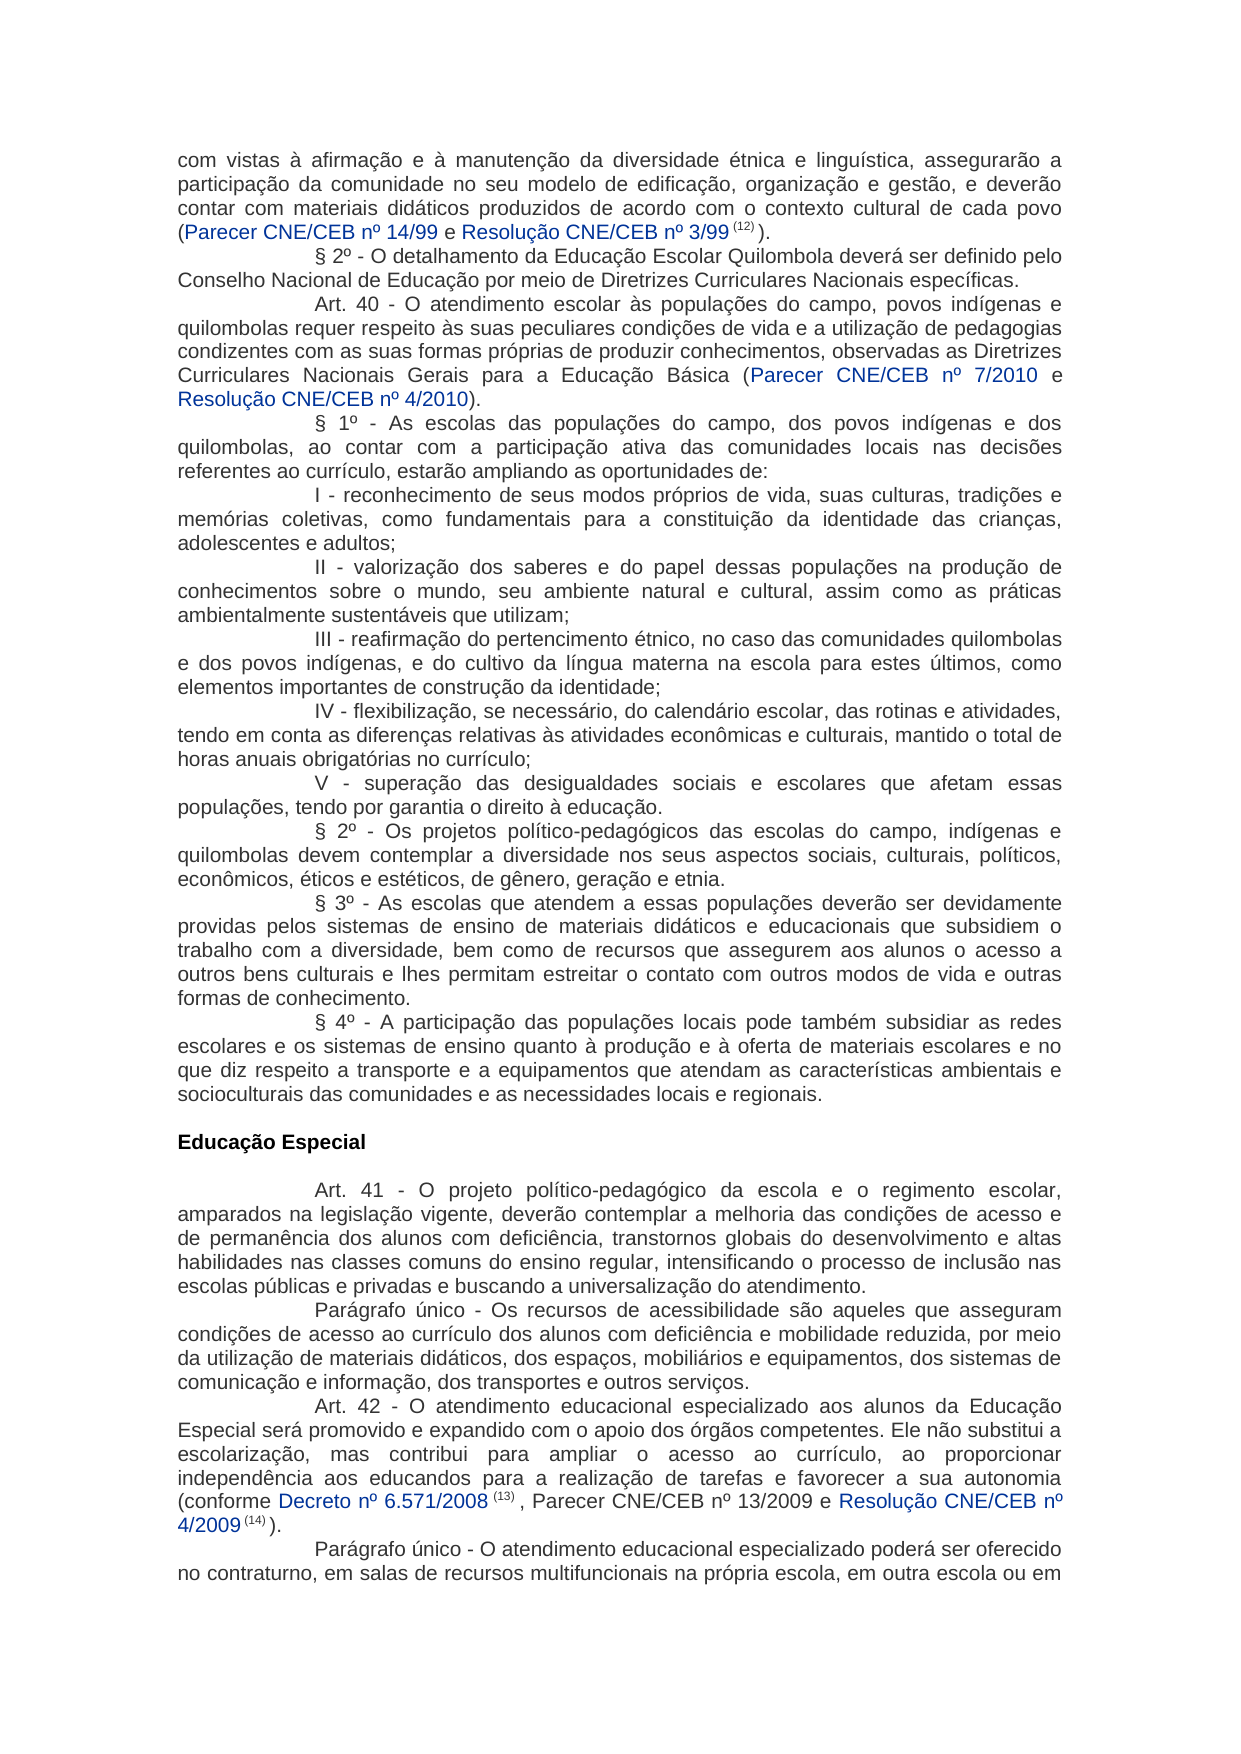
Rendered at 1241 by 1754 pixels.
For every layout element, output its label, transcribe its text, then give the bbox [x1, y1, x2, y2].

text § 3º - As escolas que atendem a essas populações deverão ser devidamente providas pelos sistemas de ensino de materiais didáticos e educacionais que subsidiem o trabalho com a diversidade, bem como de recursos que assegurem aos alunos o acesso a outros bens culturais e lhes permitam estreitar o contato com outros modos de vida e outras formas de conhecimento. [177, 890, 1063, 1010]
text I - reconhecimento de seus modos próprios de vida, suas culturas, tradições e memórias coletivas, como fundamentais para a constituição da identidade das crianças, adolescentes e adultos; [177, 483, 1063, 555]
text § 4º - A participação das populações locais pode também subsidiar as redes escolares e os sistemas de ensino quanto à produção e à oferta de materiais escolares e no que diz respeito a transporte e a equipamentos que atendam as características ambientais e socioculturais das comunidades e as necessidades locais e regionais. [177, 1010, 1063, 1106]
text V - superação das desigualdades sociais e escolares que afetam essas populações, tendo por garantia o direito à educação. [177, 771, 1063, 818]
text § 1º - As escolas das populações do campo, dos povos indígenas e dos quilombolas, ao contar com a participação ativa das comunidades locais nas decisões referentes ao currículo, estarão ampliando as oportunidades de: [177, 411, 1063, 483]
text Educação Especial [177, 1130, 1063, 1154]
text Parágrafo único - Os recursos de acessibilidade são aqueles que asseguram condições de acesso ao currículo dos alunos com deficiência e mobilidade reduzida, por meio da utilização de materiais didáticos, dos espaços, mobiliários e equipamentos, dos sistemas de comunicação e informação, dos transportes e outros serviços. [177, 1298, 1063, 1393]
text § 2º - Os projetos político-pedagógicos das escolas do campo, indígenas e quilombolas devem contemplar a diversidade nos seus aspectos sociais, culturais, políticos, econômicos, éticos e estéticos, de gênero, geração e etnia. [177, 818, 1063, 890]
text III - reafirmação do pertencimento étnico, no caso das comunidades quilombolas e dos povos indígenas, e do cultivo da língua materna na escola para estes últimos, como elementos importantes de construção da identidade; [177, 627, 1063, 699]
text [177, 1537, 1063, 1585]
text Art. 41 - O projeto político-pedagógico da escola e o regimento escolar, amparados na legislação vigente, deverão contemplar a melhoria das condições de acesso e de permanência dos alunos com deficiência, transtornos globais do desenvolvimento e altas habilidades nas classes comuns do ensino regular, intensificando o processo de inclusão nas escolas públicas e privadas e buscando a universalização do atendimento. [177, 1178, 1063, 1298]
text II - valorização dos saberes e do papel dessas populações na produção de conhecimentos sobre o mundo, seu ambiente natural e cultural, assim como as práticas ambientalmente sustentáveis que utilizam; [177, 555, 1063, 627]
text § 2º - O detalhamento da Educação Escolar Quilombola deverá ser definido pelo Conselho Nacional de Educação por meio de Diretrizes Curriculares Nacionais específicas. [177, 243, 1063, 291]
text Art. 40 - O atendimento escolar às populações do campo, povos indígenas e quilombolas requer respeito às suas peculiares condições de vida e a utilização de pedagogias condizentes com as suas formas próprias de produzir conhecimentos, observadas as Diretrizes Curriculares Nacionais Gerais para a Educação Básica (Parecer CNE/CEB nº 7/2010 e Resolução CNE/CEB nº 4/2010). [177, 291, 1063, 411]
text IV - flexibilização, se necessário, do calendário escolar, das rotinas e atividades, tendo em conta as diferenças relativas às atividades econômicas e culturais, mantido o total de horas anuais obrigatórias no currículo; [177, 699, 1063, 771]
text Art. 42 - O atendimento educacional especializado aos alunos da Educação Especial será promovido e expandido com o apoio dos órgãos competentes. Ele não substitui a escolarização, mas contribui para ampliar o acesso ao currículo, ao proporcionar independência aos educandos para a realização de tarefas e favorecer a sua autonomia (conforme Decreto nº 6.571/2008 (13) , Parecer CNE/CEB nº 13/2009 e Resolução CNE/CEB nº 4/2009 (14) ). [177, 1393, 1063, 1537]
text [177, 148, 1063, 243]
